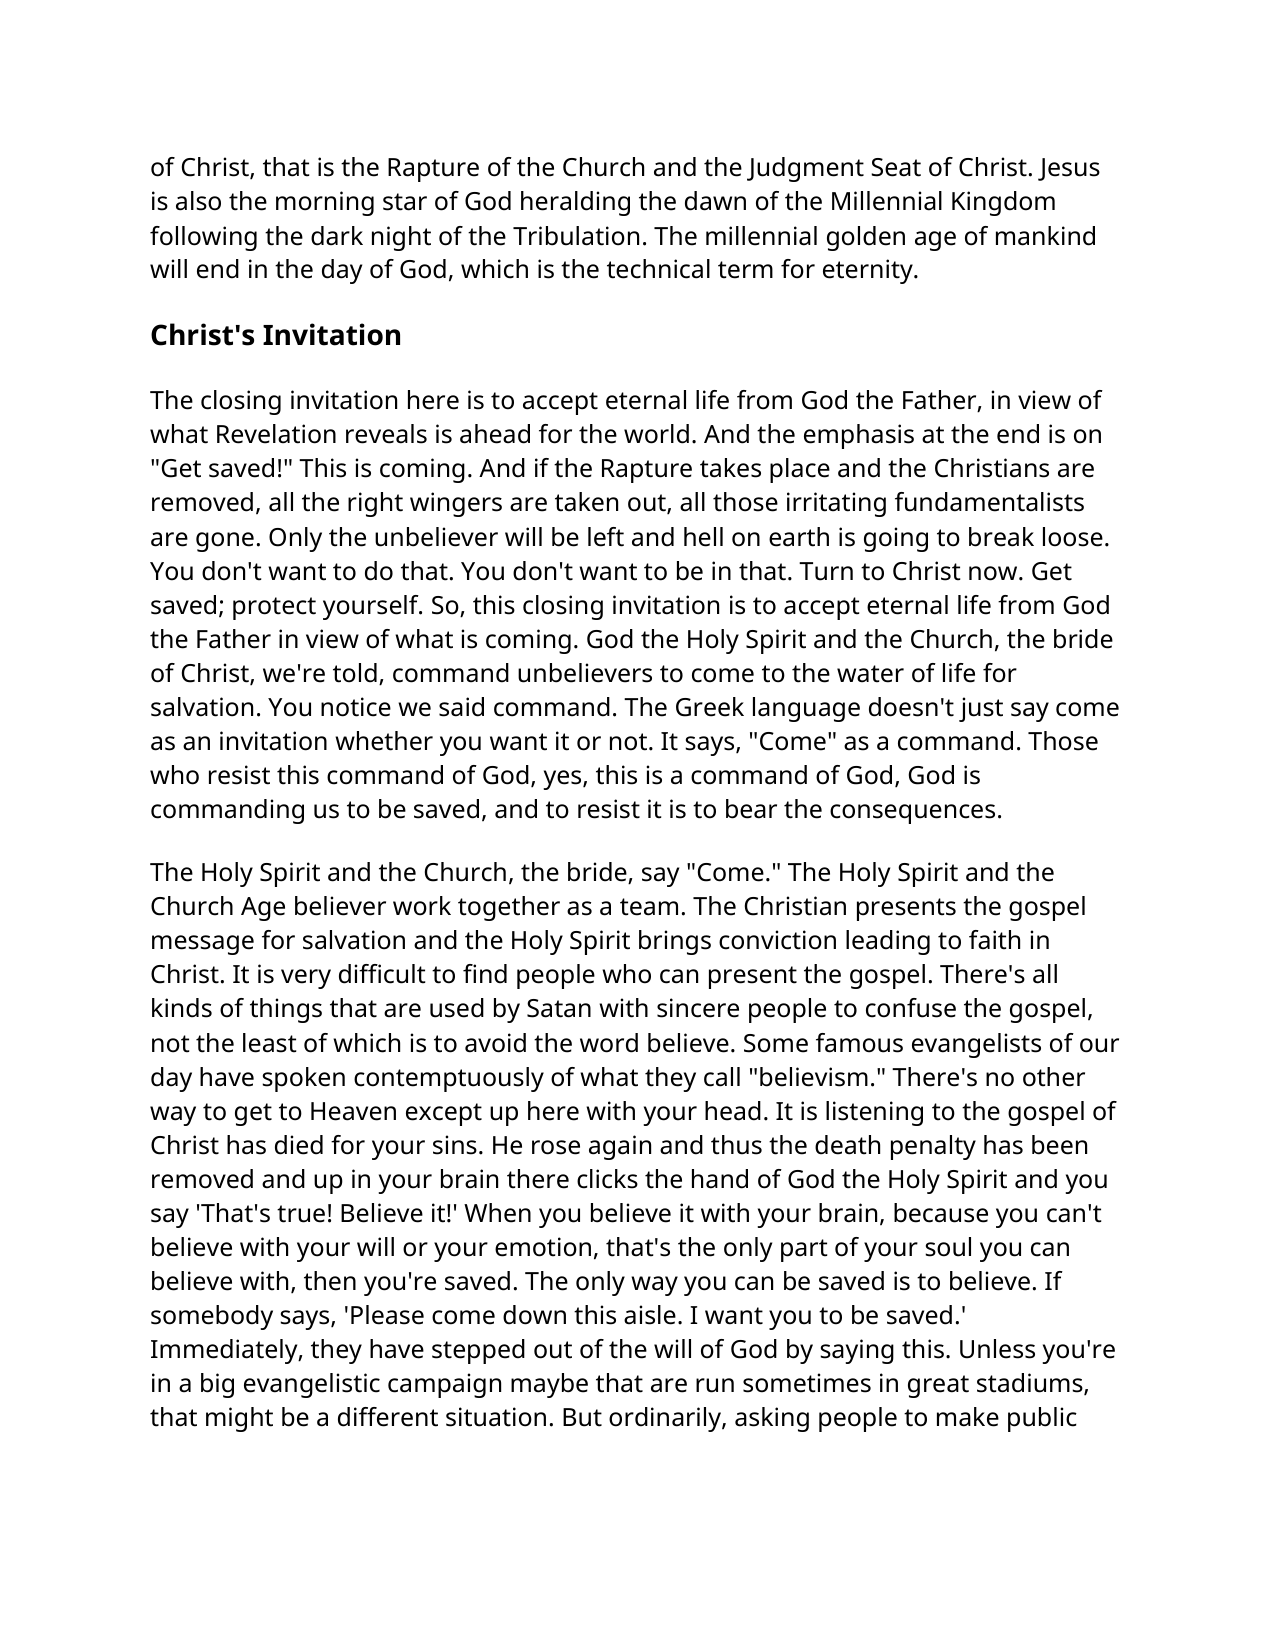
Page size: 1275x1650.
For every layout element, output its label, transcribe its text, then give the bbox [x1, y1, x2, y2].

text Christ's Invitation [150, 315, 1125, 354]
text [150, 150, 1125, 286]
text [150, 855, 1125, 1434]
text The closing invitation here is to accept eternal life from God the Father, in view of what Revelation reveals is ahead for the world. And the emphasis at the end is on "Get saved!" This is coming. And if the Rapture takes place and the Christians are removed, all the right wingers are taken out, all those irritating fundamentalists are gone. Only the unbeliever will be left and hell on earth is going to break loose. You don't want to do that. You don't want to be in that. Turn to Christ now. Get saved; protect yourself. So, this closing invitation is to accept eternal life from God the Father in view of what is coming. God the Holy Spirit and the Church, the bride of Christ, we're told, command unbelievers to come to the water of life for salvation. You notice we said command. The Greek language doesn't just say come as an invitation whether you want it or not. It says, "Come" as a command. Those who resist this command of God, yes, this is a command of God, God is commanding us to be saved, and to resist it is to bear the consequences. [150, 383, 1125, 826]
